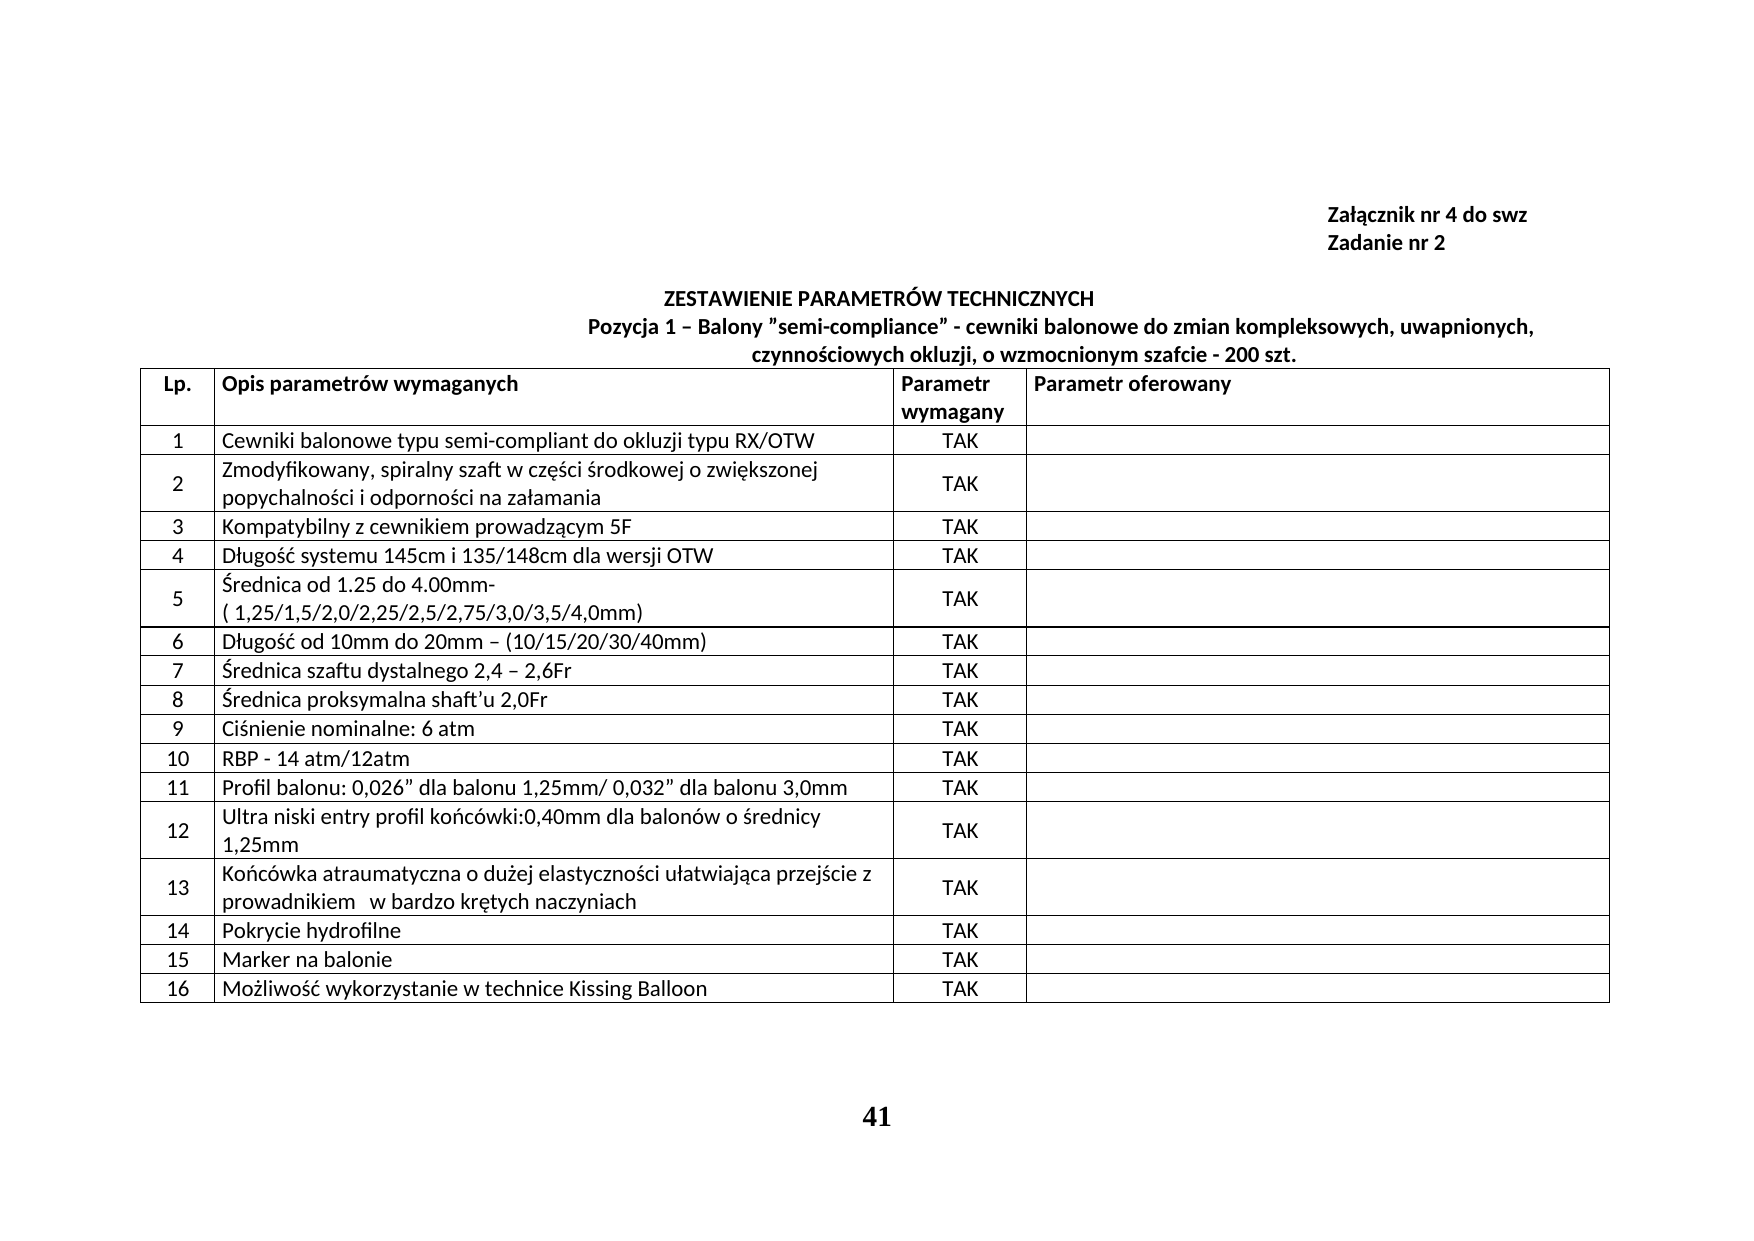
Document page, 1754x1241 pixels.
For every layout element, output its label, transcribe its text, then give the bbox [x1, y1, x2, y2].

table_cell [1027, 570, 1609, 626]
table_cell TAK [894, 656, 1026, 684]
text ZESTAWIENIE PARAMETRÓW TECHNICZNYCH [590, 284, 1606, 312]
table_cell 5 [141, 570, 214, 626]
table_cell TAK [894, 773, 1026, 801]
table_cell TAK [894, 744, 1026, 772]
table_cell TAK [894, 945, 1026, 973]
table_cell TAK [894, 541, 1026, 569]
table_header Opis parametrów wymaganych [215, 369, 893, 425]
table_cell TAK [894, 570, 1026, 626]
table_cell TAK [894, 802, 1026, 858]
table_cell Cewniki balonowe typu semi-compliant do okluzji typu RX/OTW [215, 426, 893, 454]
table_cell TAK [894, 512, 1026, 540]
table_cell Możliwość wykorzystanie w technice Kissing Balloon [215, 974, 893, 1002]
table_cell [1027, 512, 1609, 540]
table_cell TAK [894, 974, 1026, 1002]
table_cell TAK [894, 455, 1026, 511]
table_cell 8 [141, 686, 214, 713]
table_cell [1027, 916, 1609, 944]
table_cell 4 [141, 541, 214, 569]
table_header Parametr wymagany [894, 369, 1026, 425]
table_cell 6 [141, 628, 214, 655]
table_cell 3 [141, 512, 214, 540]
table_cell Średnica od 1.25 do 4.00mm- ( 1,25/1,5/2,0/2,25/2,5/2,75/3,0/3,5/4,0mm) [215, 570, 893, 626]
table_cell Średnica proksymalna shaft’u 2,0Fr [215, 686, 893, 713]
table_cell Pokrycie hydrofilne [215, 916, 893, 944]
table_cell 2 [141, 455, 214, 511]
table_cell 1 [141, 426, 214, 454]
table_cell 16 [141, 974, 214, 1002]
table_cell Marker na balonie [215, 945, 893, 973]
text Zadanie nr 2 [1254, 228, 1606, 256]
table_header Lp. [141, 369, 214, 425]
table_cell 14 [141, 916, 214, 944]
table_cell TAK [894, 628, 1026, 655]
table_cell TAK [894, 715, 1026, 743]
table_cell RBP - 14 atm/12atm [215, 744, 893, 772]
table_cell Długość od 10mm do 20mm – (10/15/20/30/40mm) [215, 628, 893, 655]
table_cell Zmodyfikowany, spiralny szaft w części środkowej o zwiększonej popychalności i odporności na załamania [215, 455, 893, 511]
table_cell [1027, 945, 1609, 973]
table_header Parametr oferowany [1027, 369, 1609, 425]
table_cell [1027, 744, 1609, 772]
table_cell 15 [141, 945, 214, 973]
table_cell [1027, 426, 1609, 454]
text Załącznik nr 4 do swz [1254, 200, 1606, 228]
table_cell [1027, 541, 1609, 569]
table_cell 9 [141, 715, 214, 743]
table_cell TAK [894, 686, 1026, 713]
table_cell TAK [894, 916, 1026, 944]
table_cell Końcówka atraumatyczna o dużej elastyczności ułatwiająca przejście z prowadnikiem w bardzo krętych naczyniach [215, 859, 893, 915]
table_cell [1027, 656, 1609, 684]
table_cell Ciśnienie nominalne: 6 atm [215, 715, 893, 743]
table_cell [1027, 715, 1609, 743]
table_cell Ultra niski entry profil końcówki:0,40mm dla balonów o średnicy 1,25mm [215, 802, 893, 858]
table_cell 12 [141, 802, 214, 858]
text Pozycja 1 – Balony ”semi-compliance” - cewniki balonowe do zmian kompleksowych, uwapnionych, czynnościowych okluzji, o wzmocnionym szafcie - 200 szt. [443, 312, 1606, 368]
table_cell [1027, 802, 1609, 858]
table_cell 10 [141, 744, 214, 772]
table_cell 13 [141, 859, 214, 915]
table_cell [1027, 974, 1609, 1002]
table_cell [1027, 628, 1609, 655]
table_cell Średnica szaftu dystalnego 2,4 – 2,6Fr [215, 656, 893, 684]
table_cell TAK [894, 859, 1026, 915]
table_cell Profil balonu: 0,026” dla balonu 1,25mm/ 0,032” dla balonu 3,0mm [215, 773, 893, 801]
table_cell [1027, 455, 1609, 511]
table_cell [1027, 773, 1609, 801]
table_cell [1027, 686, 1609, 713]
table_cell [1027, 859, 1609, 915]
table_cell Kompatybilny z cewnikiem prowadzącym 5F [215, 512, 893, 540]
table_cell 11 [141, 773, 214, 801]
table_cell 7 [141, 656, 214, 684]
table_cell Długość systemu 145cm i 135/148cm dla wersji OTW [215, 541, 893, 569]
table_cell TAK [894, 426, 1026, 454]
